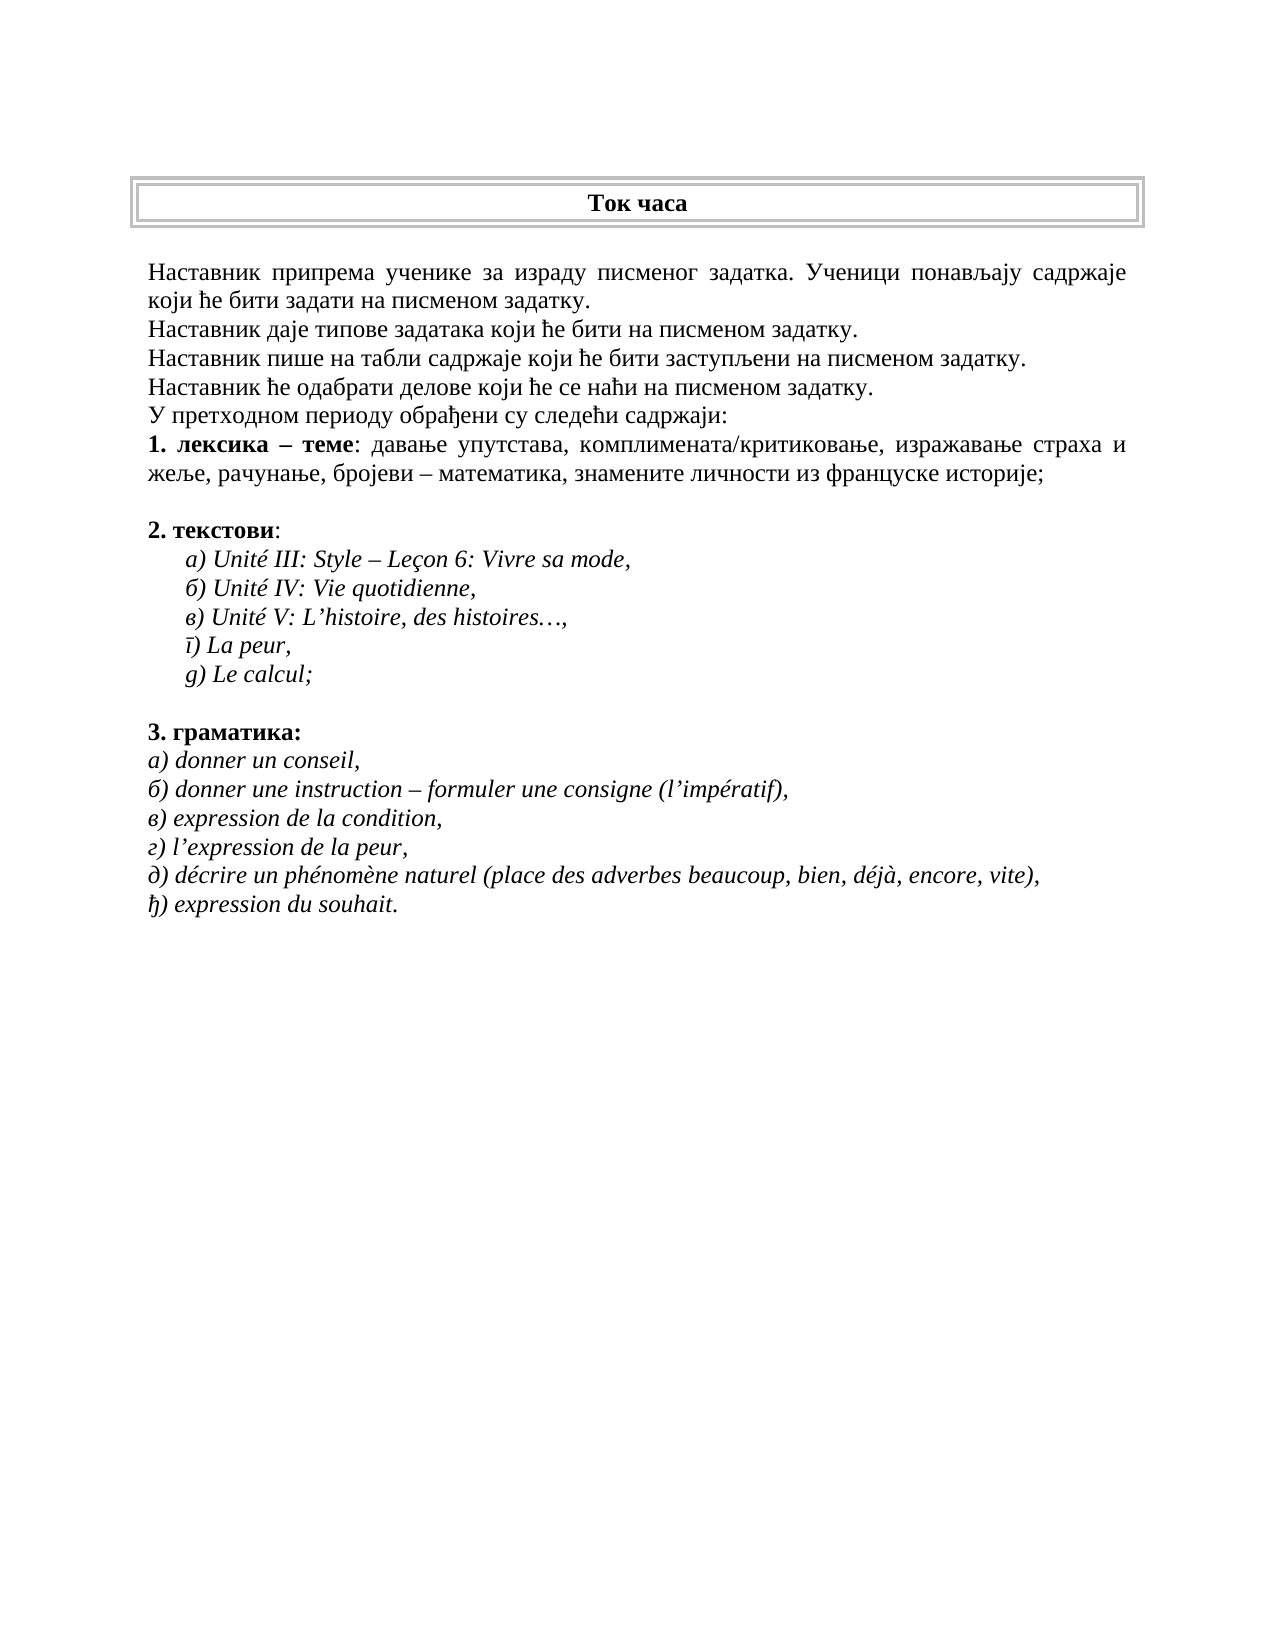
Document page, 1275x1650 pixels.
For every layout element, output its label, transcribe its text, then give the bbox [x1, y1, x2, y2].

text Наставник ће одабрати делове који ће се наћи на писменом задатку. [148, 372, 1127, 401]
text д) Le calcul; [185, 659, 1127, 688]
text 1. лексика – теме: давање упутстава, комплимената/критиковање, изражавање страха и жеље, рачунање, бројеви – математика, знамените личности из француске историје; [148, 429, 1127, 487]
text Ток часа [133, 180, 1142, 225]
text б) Unité IV: Vie quotidienne, [185, 573, 1127, 602]
text 2. текстови: [148, 516, 1127, 544]
text а) donner un conseil, [148, 746, 1127, 774]
text ђ) expression du souhait. [148, 889, 1127, 918]
text Наставник пише на табли садржаје који ће бити заступљени на писменом задатку. [148, 343, 1127, 372]
text Наставник припрема ученике за израду писменог задатка. Ученици понављају садржаје који ће бити задати на писменом задатку. [148, 257, 1127, 314]
text в) Unité V: L’histoire, des histoires…, [185, 602, 1127, 631]
text в) expression de la condition, [148, 803, 1127, 832]
text У претходном периоду обрађени су следећи садржаји: [148, 401, 1127, 429]
text Наставник даје типове задатака који ће бити на писменом задатку. [148, 314, 1127, 343]
text 3. граматика: [148, 717, 1127, 746]
text д) décrire un phénomène naturel (place des adverbes beaucoup, bien, déjà, encore, vite), [148, 861, 1127, 889]
text б) donner une instruction – formuler une consigne (l’impératif), [148, 774, 1127, 803]
text а) Unité III: Style – Leçon 6: Vivre sa mode, [185, 544, 1127, 573]
text г) l’expression de la peur, [148, 832, 1127, 861]
text г) La peur, [185, 631, 1127, 659]
